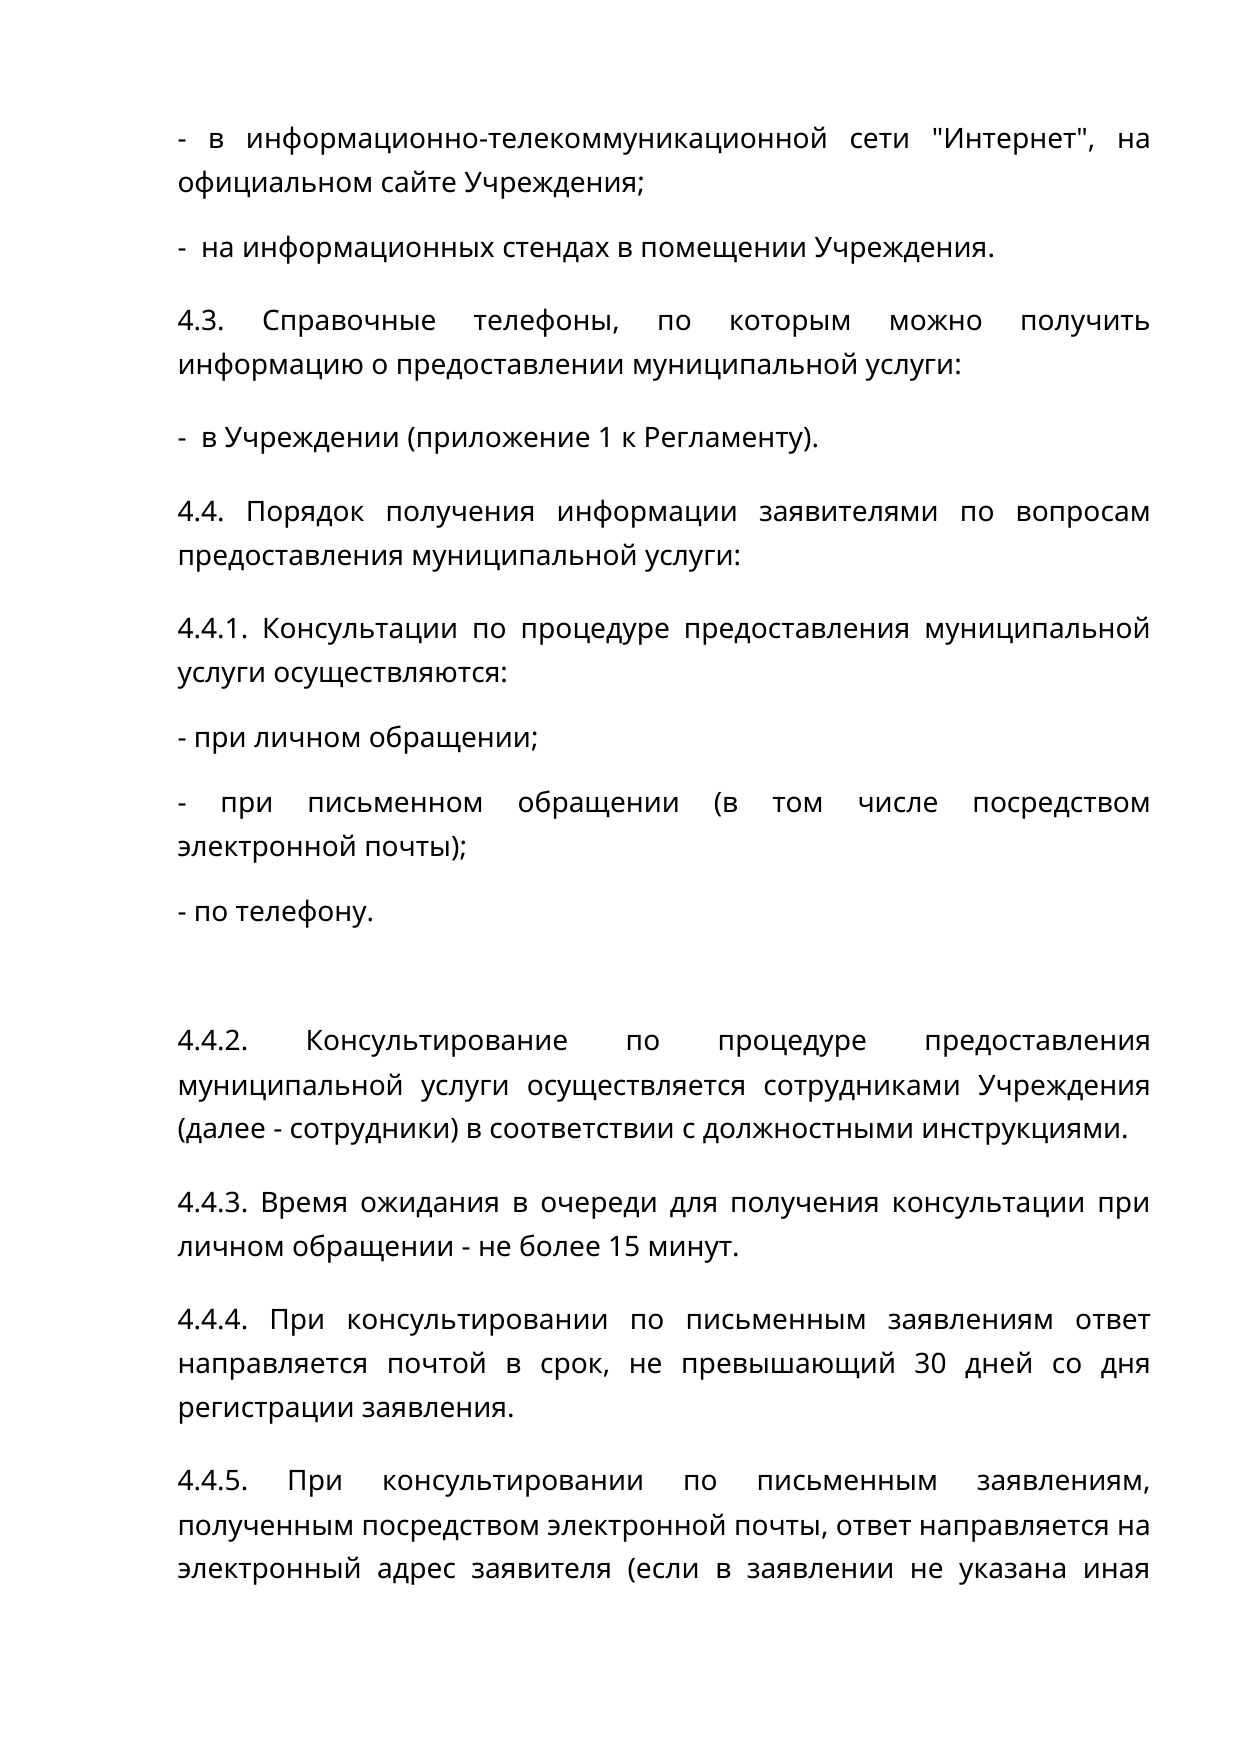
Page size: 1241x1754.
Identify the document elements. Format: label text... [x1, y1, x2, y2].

text - по телефону. [177, 891, 1152, 929]
text 4.4.3. Время ожидания в очереди для получения консультации при личном обращении - не более 15 минут. [177, 1182, 1152, 1264]
text 4.3. Справочные телефоны, по которым можно получить информацию о предоставлении муниципальной услуги: [177, 300, 1152, 383]
text 4.4. Порядок получения информации заявителями по вопросам предоставления муниципальной услуги: [177, 491, 1152, 573]
text - в Учреждении (приложение 1 к Регламенту). [177, 418, 1152, 456]
text 4.4.1. Консультации по процедуре предоставления муниципальной услуги осуществляются: [177, 608, 1152, 691]
text - на информационных стендах в помещении Учреждения. [177, 227, 1152, 265]
text - при личном обращении; [177, 717, 1152, 755]
text - в информационно-телекоммуникационной сети "Интернет", на официальном сайте Учреждения; [177, 118, 1152, 201]
text - при письменном обращении (в том числе посредством электронной почты); [177, 782, 1152, 864]
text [177, 1461, 1152, 1587]
text 4.4.4. При консультировании по письменным заявлениям ответ направляется почтой в срок, не превышающий 30 дней со дня регистрации заявления. [177, 1299, 1152, 1426]
text 4.4.2. Консультирование по процедуре предоставления муниципальной услуги осуществляется сотрудниками Учреждения (далее - сотрудники) в соответствии с должностными инструкциями. [177, 1021, 1152, 1147]
